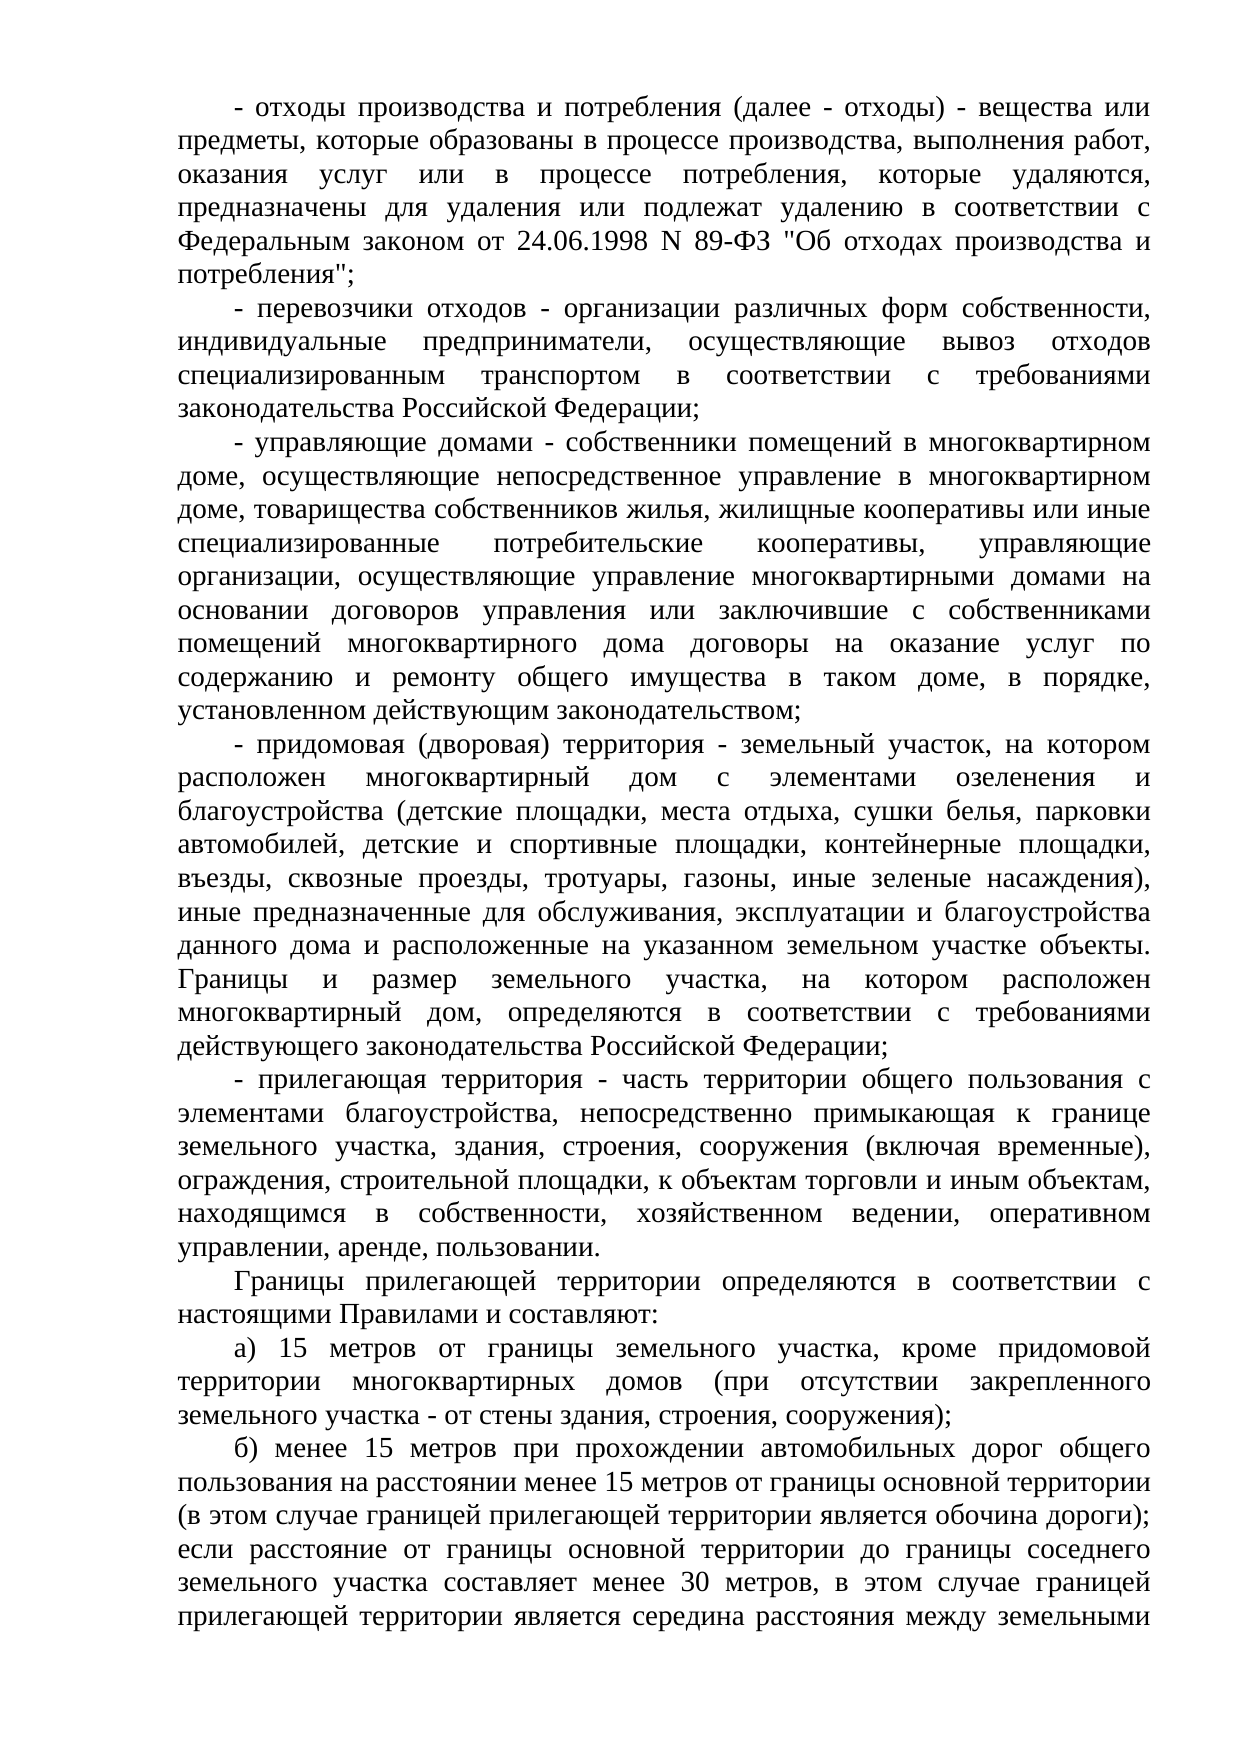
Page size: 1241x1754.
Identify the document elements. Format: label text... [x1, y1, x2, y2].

text Границы прилегающей территории определяются в соответствии с настоящими Правилами и составляют: [177, 1263, 1152, 1330]
text - отходы производства и потребления (далее - отходы) - вещества или предметы, которые образованы в процессе производства, выполнения работ, оказания услуг или в процессе потребления, которые удаляются, предназначены для удаления или подлежат удалению в соответствии с Федеральным законом от 24.06.1998 N 89-ФЗ "Об отходах производства и потребления"; [177, 89, 1152, 290]
text - перевозчики отходов - организации различных форм собственности, индивидуальные предприниматели, осуществляющие вывоз отходов специализированным транспортом в соответствии с требованиями законодательства Российской Федерации; [177, 290, 1152, 424]
text - управляющие домами - собственники помещений в многоквартирном доме, осуществляющие непосредственное управление в многоквартирном доме, товарищества собственников жилья, жилищные кооперативы или иные специализированные потребительские кооперативы, управляющие организации, осуществляющие управление многоквартирными домами на основании договоров управления или заключившие с собственниками помещений многоквартирного дома договоры на оказание услуг по содержанию и ремонту общего имущества в таком доме, в порядке, установленном действующим законодательством; [177, 424, 1152, 726]
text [177, 1430, 1152, 1632]
text - придомовая (дворовая) территория - земельный участок, на котором расположен многоквартирный дом с элементами озеленения и благоустройства (детские площадки, места отдыха, сушки белья, парковки автомобилей, детские и спортивные площадки, контейнерные площадки, въезды, сквозные проезды, тротуары, газоны, иные зеленые насаждения), иные предназначенные для обслуживания, эксплуатации и благоустройства данного дома и расположенные на указанном земельном участке объекты. Границы и размер земельного участка, на котором расположен многоквартирный дом, определяются в соответствии с требованиями действующего законодательства Российской Федерации; [177, 726, 1152, 1061]
text - прилегающая территория - часть территории общего пользования с элементами благоустройства, непосредственно примыкающая к границе земельного участка, здания, строения, сооружения (включая временные), ограждения, строительной площадки, к объектам торговли и иным объектам, находящимся в собственности, хозяйственном ведении, оперативном управлении, аренде, пользовании. [177, 1061, 1152, 1263]
text а) 15 метров от границы земельного участка, кроме придомовой территории многоквартирных домов (при отсутствии закрепленного земельного участка - от стены здания, строения, сооружения); [177, 1330, 1152, 1430]
